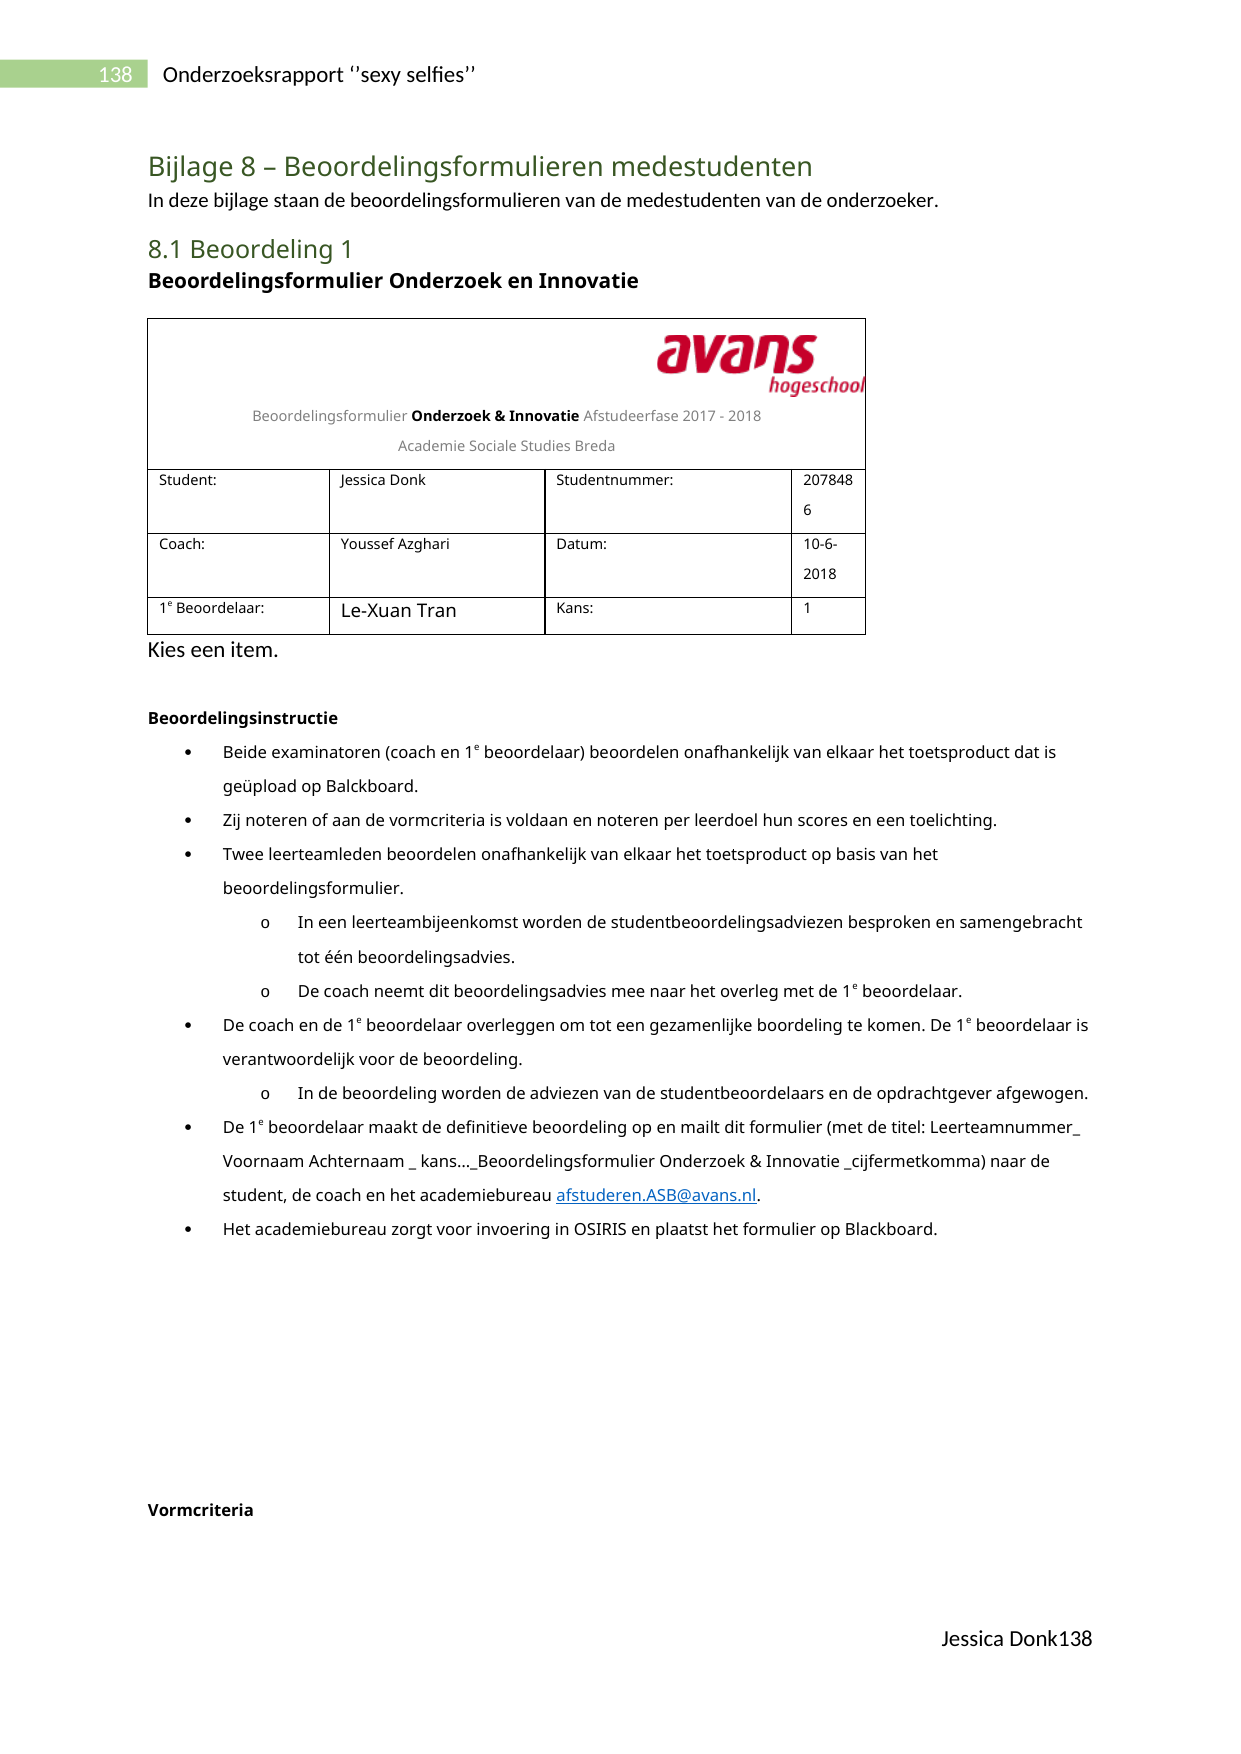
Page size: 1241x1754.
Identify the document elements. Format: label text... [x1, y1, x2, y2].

table_cell 1e Beoordelaar: [148, 598, 329, 634]
text In deze bijlage staan de beoordelingsformulieren van de medestudenten van de onderzoeker. [148, 187, 1093, 213]
picture [657, 335, 866, 397]
table_cell Kans: [546, 598, 791, 634]
table_cell Studentnummer: [546, 470, 791, 533]
list De 1e beoordelaar maakt de definitieve beoordeling op en mailt dit formulier (met de titel: Leerteamnummer_ Voornaam Achternaam _ kans…_Beoordelingsformulier Onderzoek & Innovatie _cijfermetkomma) naar de student, de coach en het academiebureau afstuderen.ASB@avans.nl. [185, 1116, 1093, 1207]
list Twee leerteamleden beoordelen onafhankelijk van elkaar het toetsproduct op basis van het beoordelingsformulier. [185, 843, 1093, 900]
list Zij noteren of aan de vormcriteria is voldaan en noteren per leerdoel hun scores en een toelichting. [185, 809, 1093, 832]
list De coach en de 1e beoordelaar overleggen om tot een gezamenlijke boordeling te komen. De 1e beoordelaar is verantwoordelijk voor de beoordeling. [185, 1013, 1093, 1070]
list Het academiebureau zorgt voor invoering in OSIRIS en plaatst het formulier op Blackboard. [185, 1218, 1093, 1241]
table_cell [792, 534, 865, 597]
table_cell Student: [148, 470, 329, 533]
text Beoordelingsinstructie [148, 707, 1093, 729]
table_header Beoordelingsformulier Onderzoek & Innovatie Afstudeerfase 2017 - 2018 Academie Sociale Studies Breda [148, 319, 865, 469]
subtitle Bijlage 8 – Beoordelingsformulieren medestudenten [148, 148, 1093, 184]
text Vormcriteria [148, 1499, 1093, 1522]
table_cell Coach: [148, 534, 329, 597]
subtitle 8.1 Beoordeling 1 [148, 231, 1093, 266]
table_cell Datum: [546, 534, 791, 597]
list In een leerteambijeenkomst worden de studentbeoordelingsadviezen besproken en samengebracht tot één beoordelingsadvies. [260, 911, 1093, 968]
text Beoordelingsformulier Onderzoek en Innovatie [148, 268, 1093, 293]
list In de beoordeling worden de adviezen van de studentbeoordelaars en de opdrachtgever afgewogen. [260, 1082, 1093, 1104]
list De coach neemt dit beoordelingsadvies mee naar het overleg met de 1e beoordelaar. [260, 979, 1093, 1002]
list Beide examinatoren (coach en 1e beoordelaar) beoordelen onafhankelijk van elkaar het toetsproduct dat is geüpload op Balckboard. [185, 741, 1093, 797]
